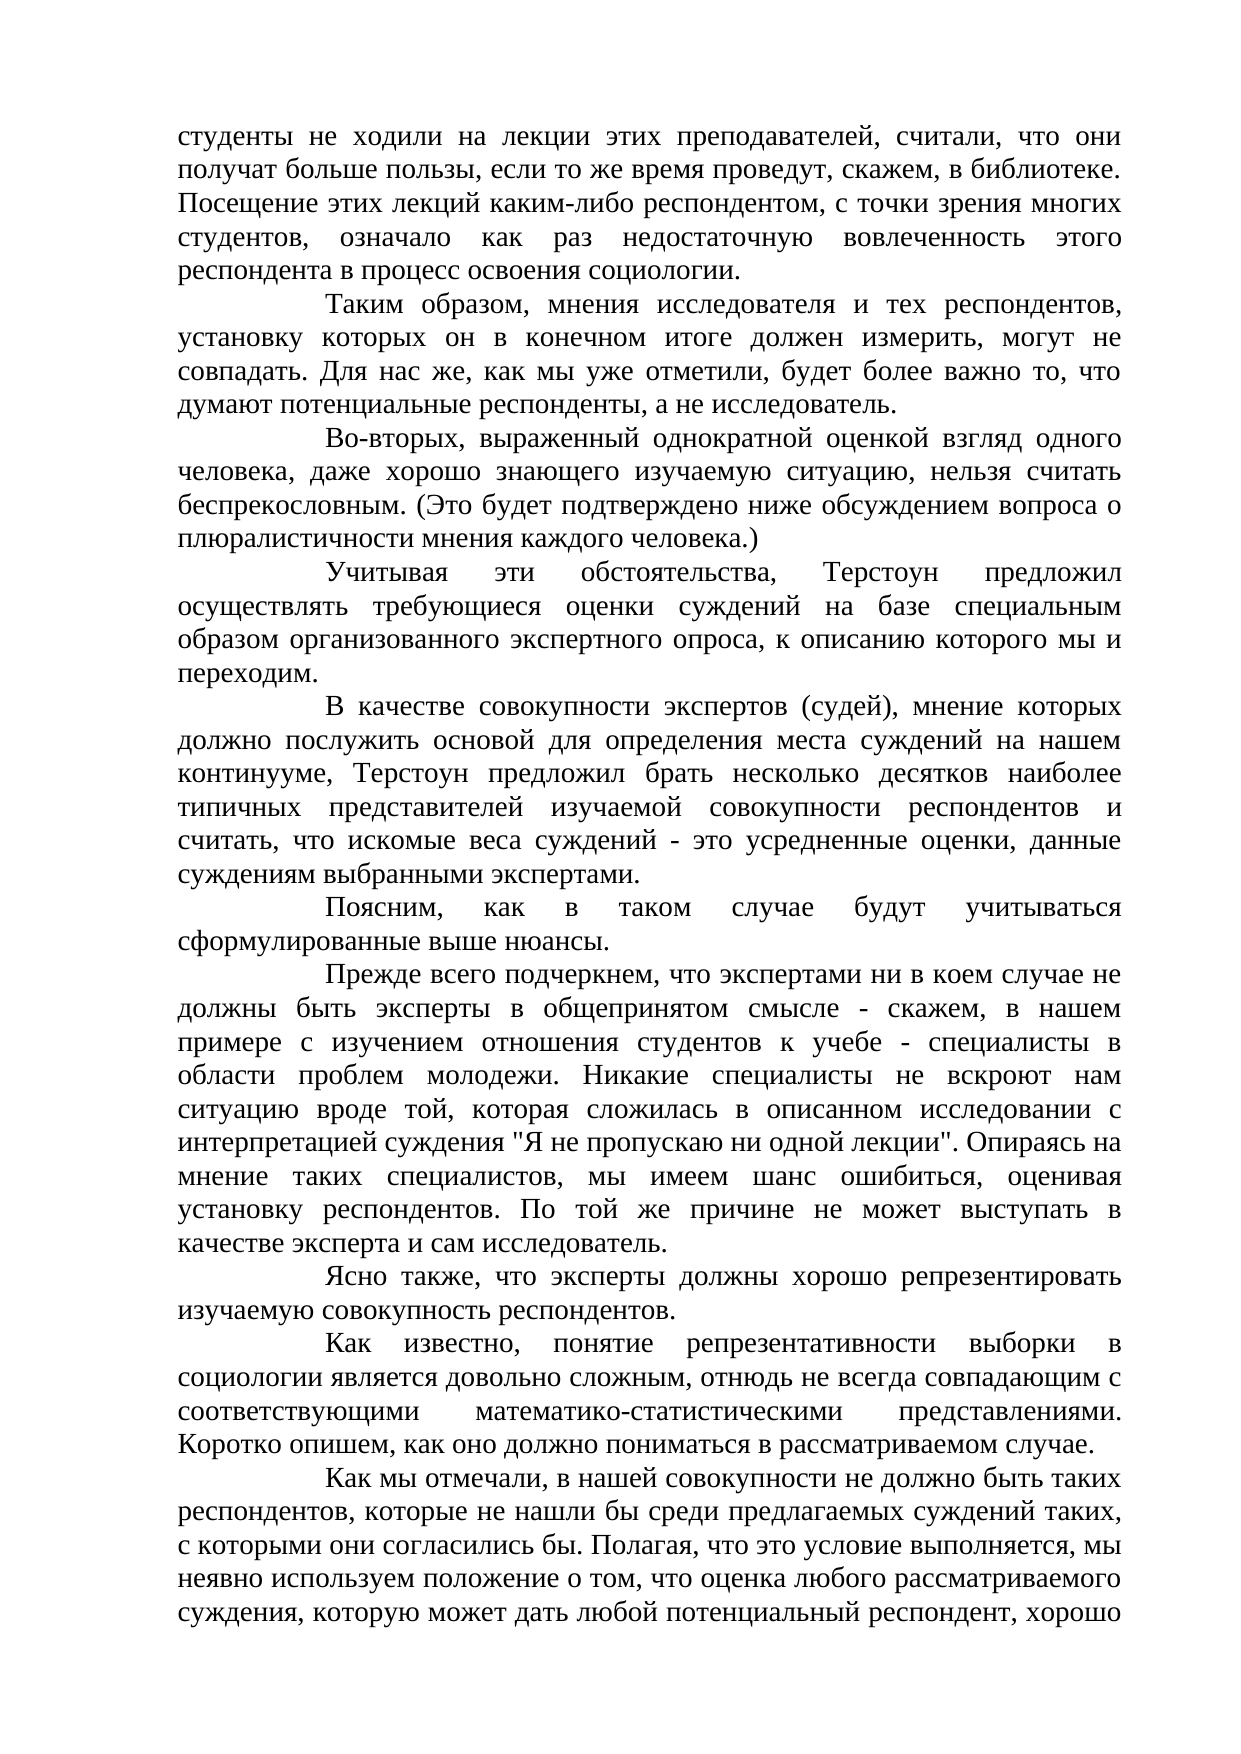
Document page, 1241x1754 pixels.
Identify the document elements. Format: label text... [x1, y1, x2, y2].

text Ясно также, что эксперты должны хорошо репрезентировать изучаемую совокупность респондентов. [177, 1258, 1122, 1326]
text Таким образом, мнения исследователя и тех респондентов, установку которых он в конечном итоге должен измерить, могут не совпадать. Для нас же, как мы уже отметили, будет более важно то, что думают потенциальные респонденты, а не исследователь. [177, 286, 1122, 420]
text В качестве совокупности экспертов (судей), мнение которых должно послужить основой для определения места суждений на нашем континууме, Терстоун предложил брать несколько десятков наиболее типичных представителей изучаемой совокупности респондентов и считать, что искомые веса суждений - это усредненные оценки, данные суждениям выбранными экспертами. [177, 688, 1122, 889]
text Учитывая эти обстоятельства, Терстоун предложил осуществлять требующиеся оценки суждений на базе специальным образом организованного экспертного опроса, к описанию которого мы и переходим. [177, 554, 1122, 688]
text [177, 1460, 1122, 1627]
text Во-вторых, выраженный однократной оценкой взгляд одного человека, даже хорошо знающего изучаемую ситуацию, нельзя считать беспрекословным. (Это будет подтверждено ниже обсуждением вопроса о плюралистичности мнения каждого человека.) [177, 420, 1122, 554]
text Прежде всего подчеркнем, что экспертами ни в коем случае не должны быть эксперты в общепринятом смысле - скажем, в нашем примере с изучением отношения студентов к учебе - специалисты в области проблем молодежи. Никакие специалисты не вскроют нам ситуацию вроде той, которая сложилась в описанном исследовании с интерпретацией суждения "Я не пропускаю ни одной лекции". Опираясь на мнение таких специалистов, мы имеем шанс ошибиться, оценивая установку респондентов. По той же причине не может выступать в качестве эксперта и сам исследователь. [177, 957, 1122, 1258]
text Как известно, понятие репрезентативности выборки в социологии является довольно сложным, отнюдь не всегда совпадающим с соответствующими математико-статистическими представлениями. Коротко опишем, как оно должно пониматься в рассматриваемом случае. [177, 1326, 1122, 1460]
text Поясним, как в таком случае будут учитываться сформулированные выше нюансы. [177, 889, 1122, 957]
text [177, 118, 1122, 286]
